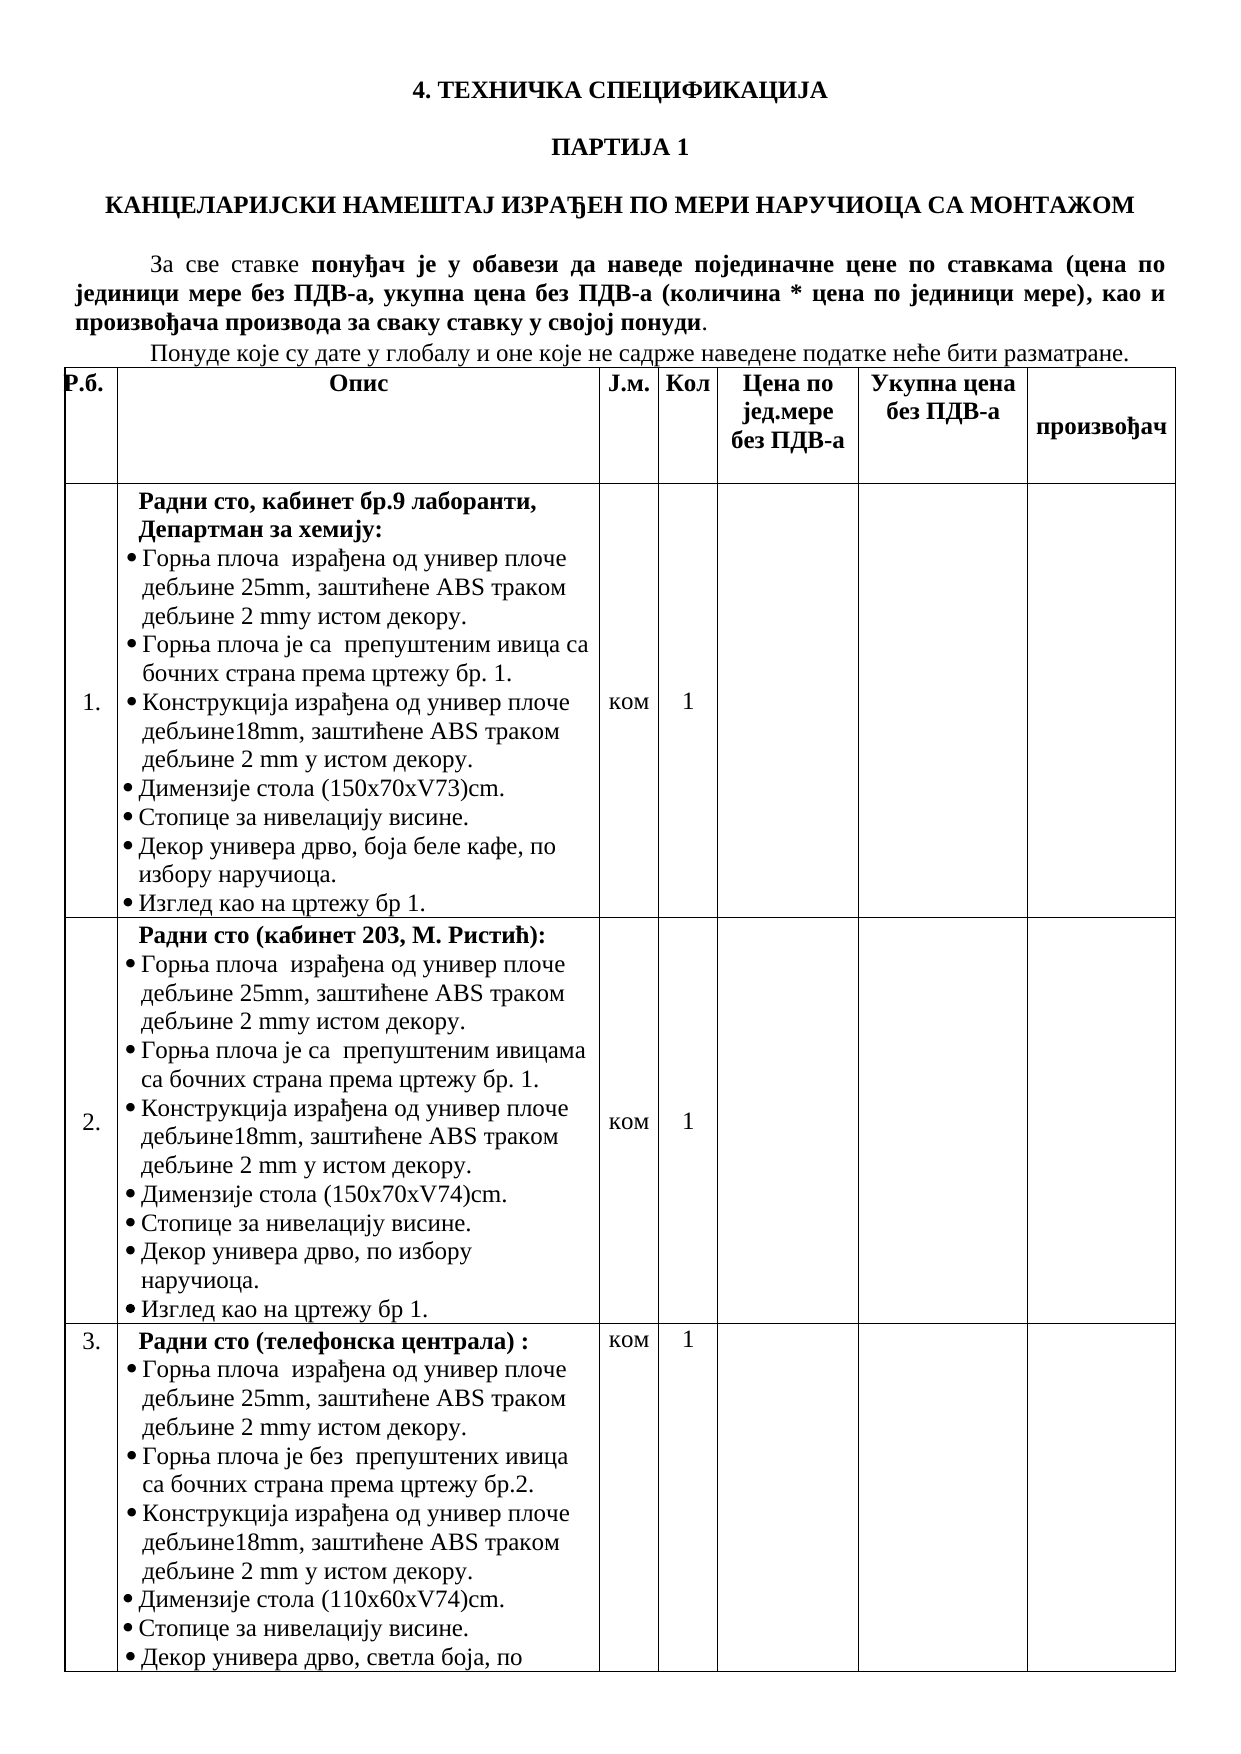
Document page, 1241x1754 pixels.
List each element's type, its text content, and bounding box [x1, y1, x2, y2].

table_cell Радни сто, кабинет бр.9 лаборанти, Департман за хемију: Горња плоча израђена од универ плоче дебљине 25mm, заштићене АBS траком дебљине 2 mmу истом декору. Горња плоча је са препуштеним ивица са бочних страна према цртежу бр. 1. Конструкција израђена од универ плоче дебљине18mm, заштићене АBS траком дебљине 2 mm у истом декору. Димензије стола (150x70xV73)cm. Стопице за нивелацију висине. Декор универа дрво, боја беле кафе, по избору наручиоца. Изглед као на цртежу бр 1. [118, 484, 599, 917]
table_cell 1 [659, 918, 717, 1323]
table_header Oпис [118, 368, 599, 483]
table_header Кол [659, 368, 717, 483]
text ПАРТИЈА 1 [75, 132, 1165, 161]
table_cell [859, 918, 1027, 1323]
table_cell [718, 484, 858, 917]
table_cell Радни сто (кабинет 203, М. Ристић): Горња плоча израђена од универ плоче дебљине 25mm, заштићене АBS траком дебљине 2 mmу истом декору. Горња плоча је са препуштеним ивицама са бочних страна према цртежу бр. 1. Конструкција израђена од универ плоче дебљине18mm, заштићене АBS траком дебљине 2 mm у истом декору. Димензије стола (150x70xV74)cm. Стопице за нивелацију висине. Декор универа дрво, по избору наручиоца. Изглед као на цртежу бр 1. [118, 918, 599, 1323]
table_cell [859, 484, 1027, 917]
table_cell ком [600, 1324, 658, 1671]
table_cell ком [600, 918, 658, 1323]
text За све ставке понуђач је у обавези да наведе појединачне цене по ставкама (цена по јединици мере без ПДВ-а, укупна цена без ПДВ-а (количина * цена по јединици мере), као и произвођача производа за сваку ставку у својој понуди. [75, 249, 1165, 336]
table_cell 1 [659, 484, 717, 917]
text КАНЦЕЛАРИЈСКИ НАМЕШТАЈ ИЗРАЂЕН ПО МЕРИ НАРУЧИОЦА СА МОНТАЖОМ [75, 190, 1165, 219]
table_header Р.б. [66, 368, 117, 483]
table_cell [1028, 918, 1175, 1323]
table_cell [718, 918, 858, 1323]
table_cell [118, 1324, 599, 1671]
table_cell ком [600, 484, 658, 917]
table_cell [1028, 1324, 1175, 1671]
table_cell [859, 1324, 1027, 1671]
table_header Цена по јед.мере без ПДВ-а [718, 368, 858, 483]
table_header Укупна цена без ПДВ-а [859, 368, 1027, 483]
table_cell 2. [66, 918, 117, 1323]
text Понуде које су дате у глобалу и оне које не садрже наведене податке неће бити разматране. [75, 338, 1165, 367]
table_cell 1. [66, 484, 117, 917]
table_header произвођач [1028, 368, 1175, 483]
table_cell [718, 1324, 858, 1671]
table_cell [1028, 484, 1175, 917]
table_header Ј.м. [600, 368, 658, 483]
text 4. ТЕХНИЧКА СПЕЦИФИКАЦИЈА [75, 75, 1165, 104]
table_cell 3. [66, 1324, 117, 1671]
table_cell 1 [659, 1324, 717, 1671]
